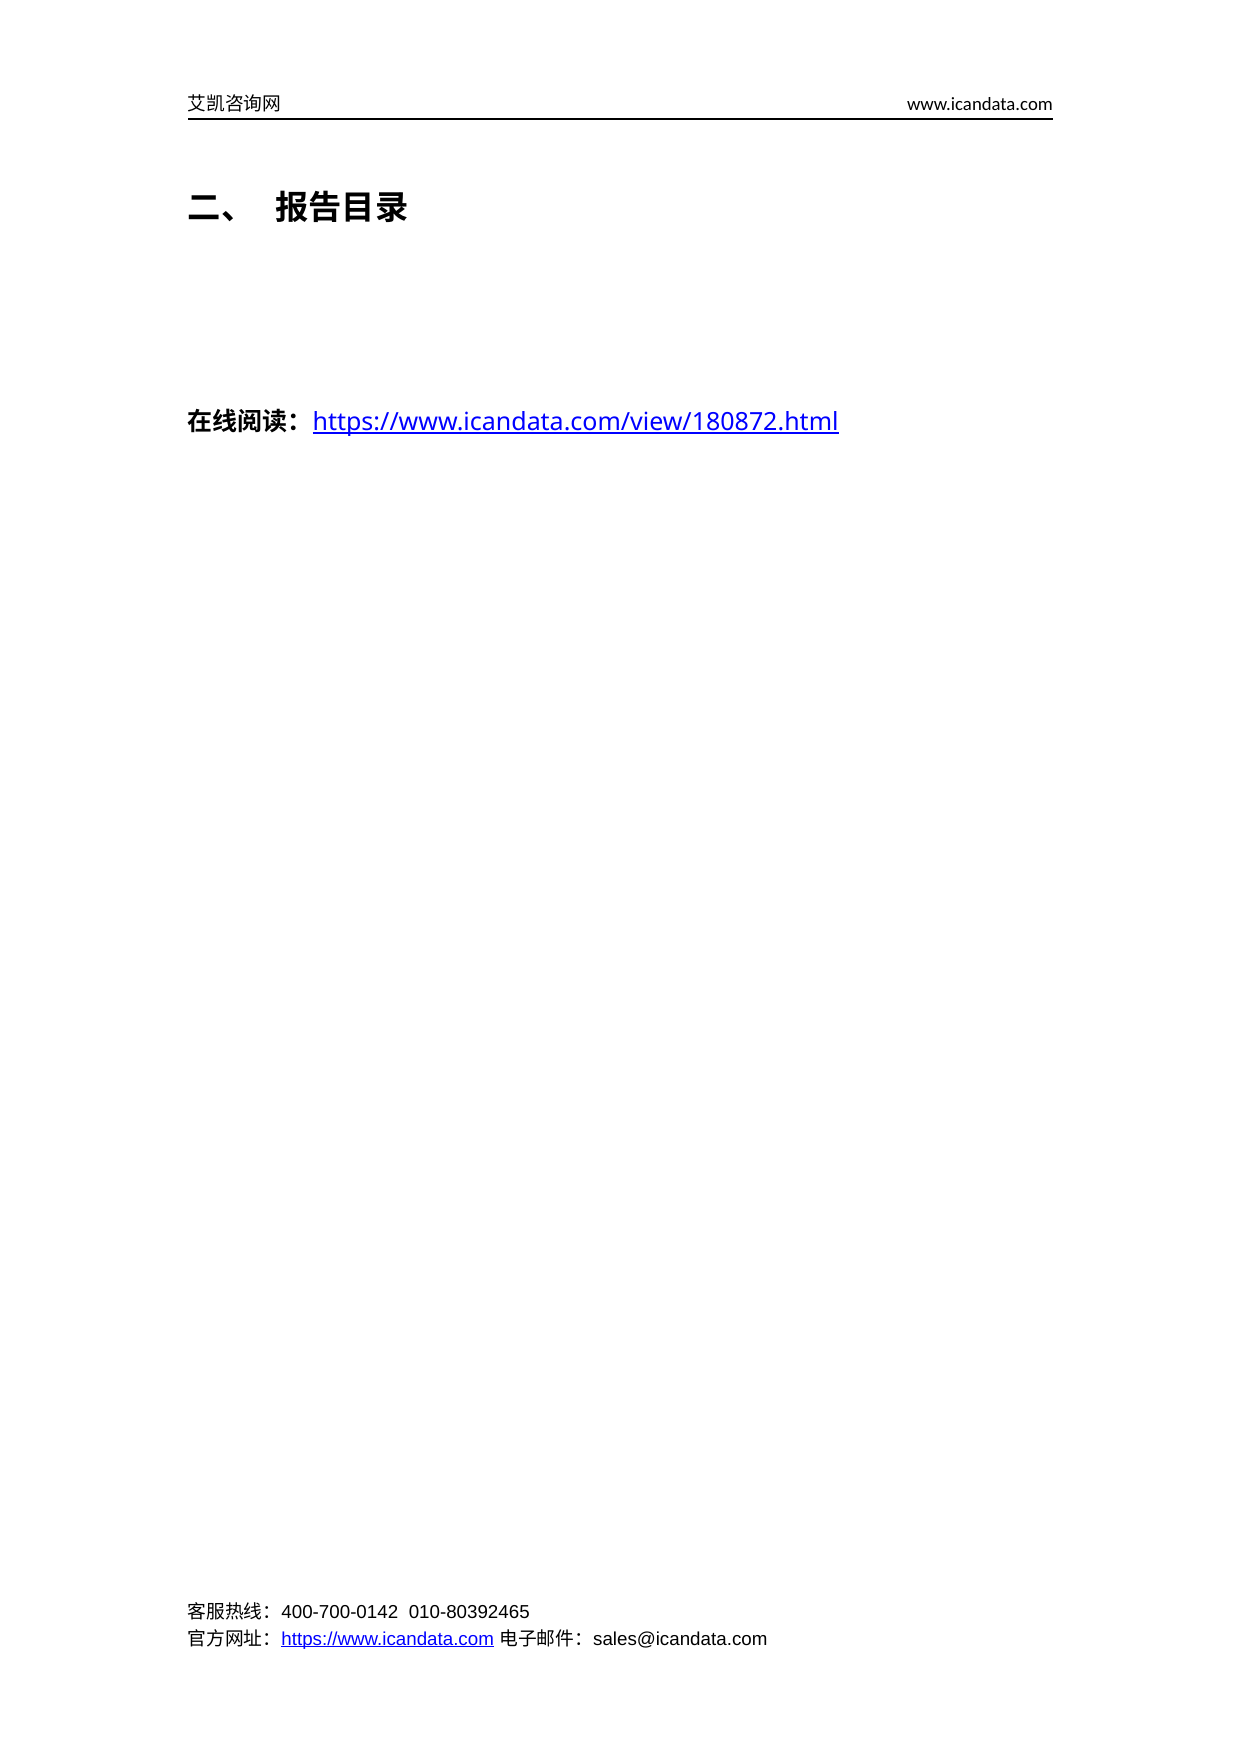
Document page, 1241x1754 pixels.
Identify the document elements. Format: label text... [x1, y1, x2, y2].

text 在线阅读：https://www.icandata.com/view/180872.html [187, 387, 1053, 452]
subtitle 报告目录 [187, 172, 1053, 237]
